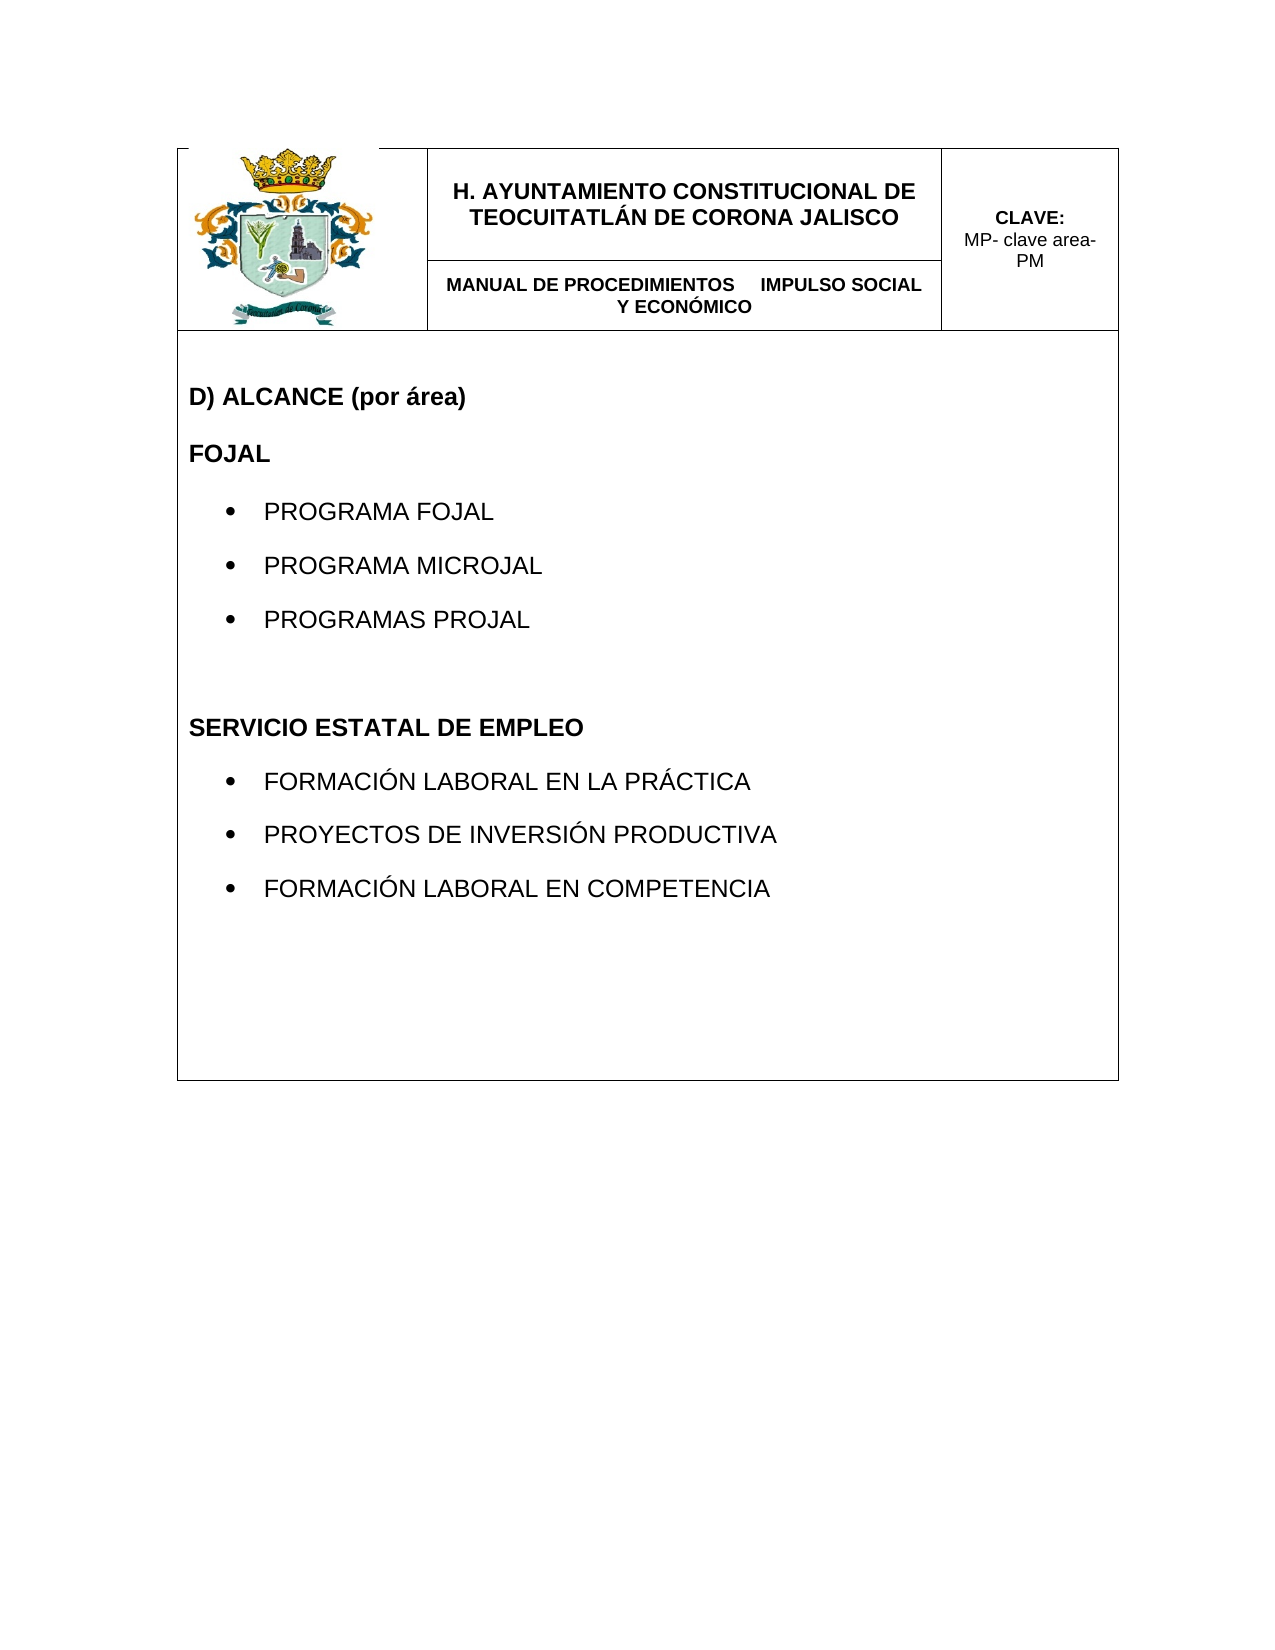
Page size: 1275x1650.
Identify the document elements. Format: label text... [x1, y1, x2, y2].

table_header CLAVE: MP- clave area-PM [942, 149, 1118, 330]
table_header H. AYUNTAMIENTO CONSTITUCIONAL DE TEOCUITATLÁN DE CORONA JALISCO [428, 149, 941, 260]
table_cell MANUAL DE PROCEDIMIENTOS IMPULSO SOCIAL Y ECONÓMICO [428, 261, 941, 330]
picture [188, 148, 379, 330]
table_header [379, 149, 427, 330]
table_header [178, 149, 188, 330]
table_cell D) ALCANCE (por área) FOJAL PROGRAMA FOJAL PROGRAMA MICROJAL PROGRAMAS PROJAL SERVICIO ESTATAL DE EMPLEO FORMACIÓN LABORAL EN PROYECTOS DE INVERSIÓN PRODUCTIVA FORMACIÓN LABORAL EN COMPETENCIA [178, 331, 1118, 1080]
